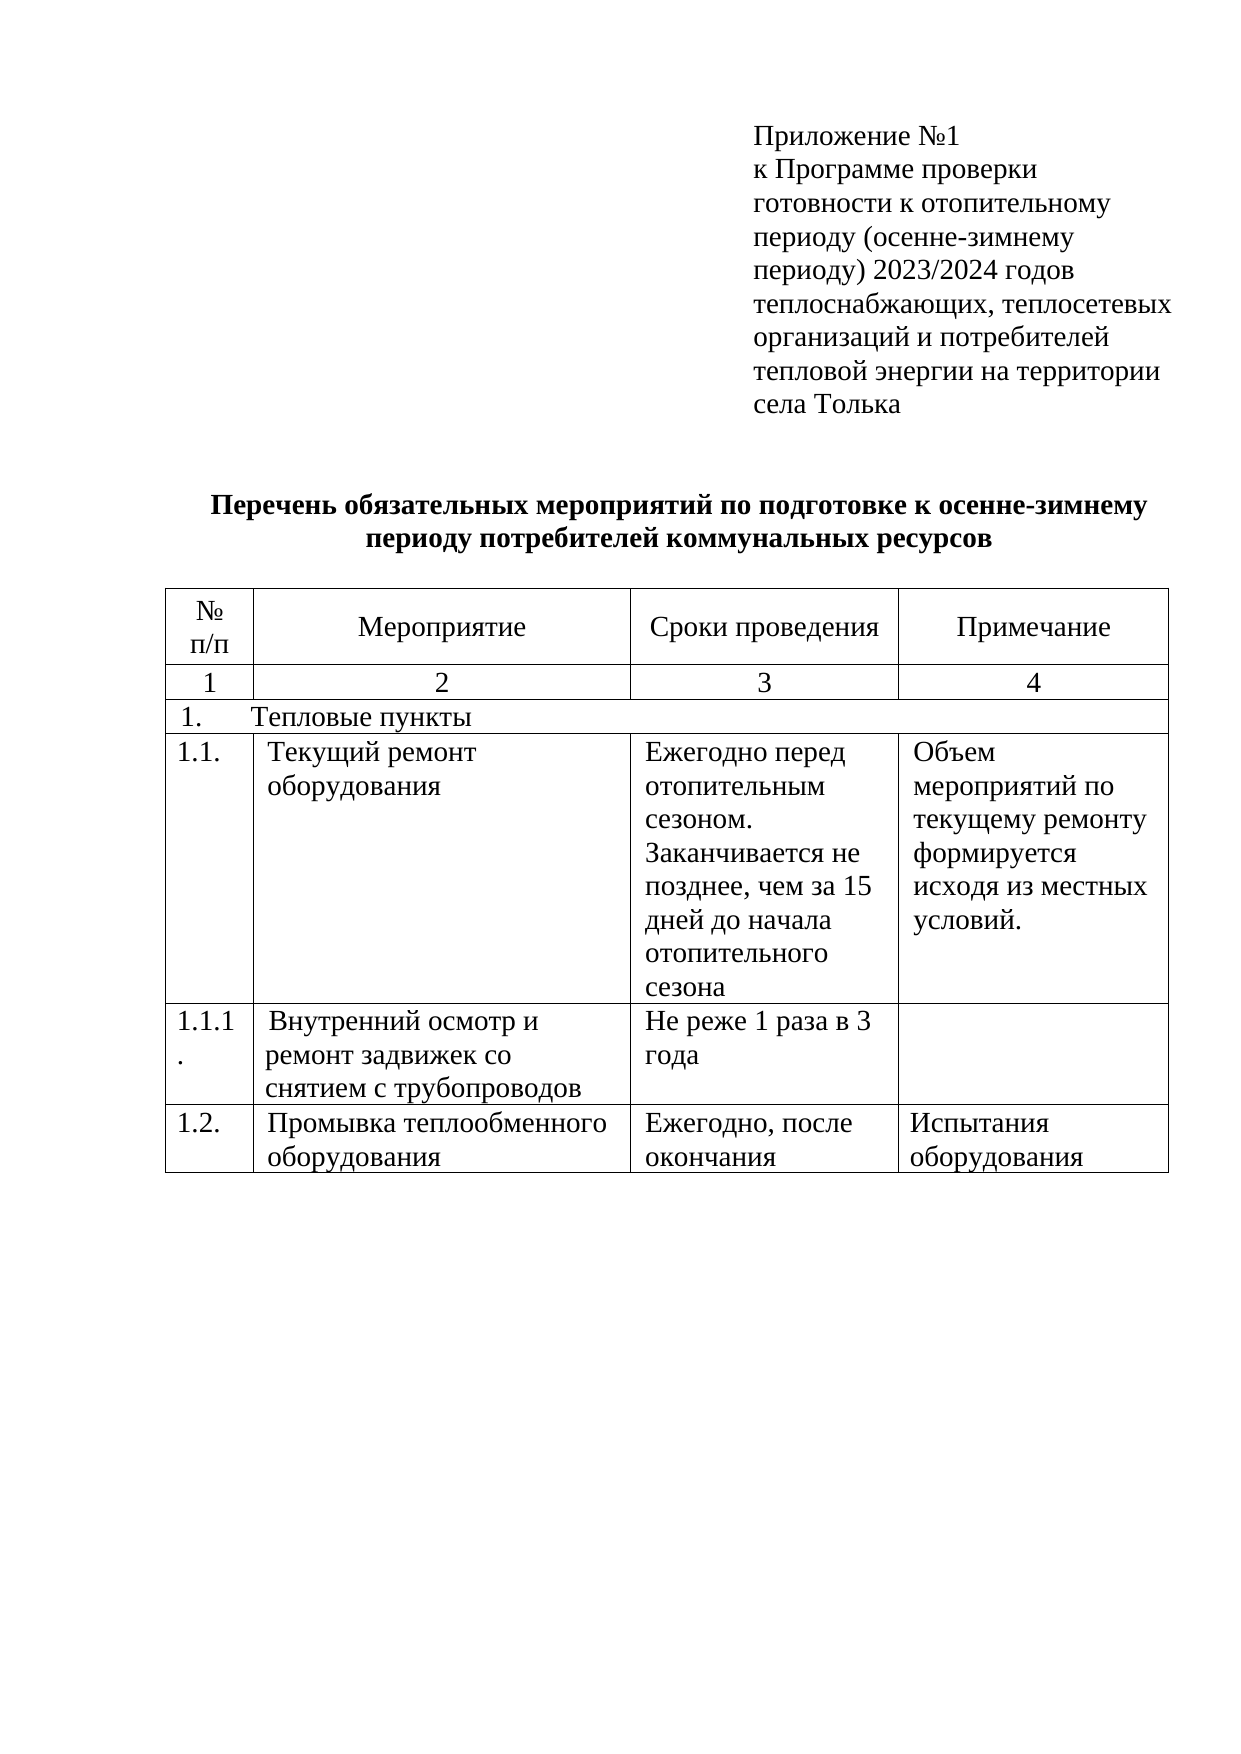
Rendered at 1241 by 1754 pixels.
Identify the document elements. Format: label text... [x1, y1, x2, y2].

table_header № п/п [166, 589, 253, 664]
table_cell 1.2. [166, 1105, 253, 1172]
table_cell Не реже 1 раза в 3 года [631, 1004, 898, 1104]
table_cell Тепловые пункты [166, 700, 1168, 733]
table_cell Объем мероприятий по текущему ремонту формируется исходя из местных условий. [899, 734, 1168, 1002]
table_cell 3 [631, 665, 898, 698]
text периоду потребителей коммунальных ресурсов [177, 521, 1181, 554]
text Перечень обязательных мероприятий по подготовке к осенне-зимнему [177, 487, 1181, 521]
table_cell Текущий ремонт оборудования [254, 734, 630, 1002]
table_cell 1 [166, 665, 253, 698]
table_cell [899, 1004, 1168, 1104]
table_cell 1.1.1. [166, 1004, 253, 1104]
table_cell Испытания оборудования установок и систем теплопотребления на плотность и прочность должны производиться после их промывки персоналом потребителя тепловой энергии с обязательным присутствием представителя энергоснабжающей организации. [899, 1105, 1168, 1172]
table_header Сроки проведения [631, 589, 898, 664]
table_header Примечание [899, 589, 1168, 664]
table_cell Промывка теплообменного оборудования [254, 1105, 630, 1172]
table_cell 2 [254, 665, 630, 698]
table_cell 4 [899, 665, 1168, 698]
text к Программе проверки готовности к отопительному периоду (осенне-зимнему периоду) 2023/2024 годов теплоснабжающих, теплосетевых организаций и потребителей тепловой энергии на территории села Толька [753, 152, 1181, 420]
table_cell 1.1. [166, 734, 253, 1002]
table_cell Внутренний осмотр и ремонт задвижек со снятием с трубопроводов [254, 1004, 630, 1104]
text Приложение №1 [753, 118, 1181, 152]
table_cell Ежегодно, после окончания отопительного периода и/или ремонтных (монтажных) работ [631, 1105, 898, 1172]
table_header Мероприятие [254, 589, 630, 664]
table_cell Ежегодно перед отопительным сезоном. Заканчивается не позднее, чем за 15 дней до начала отопительного сезона [631, 734, 898, 1002]
